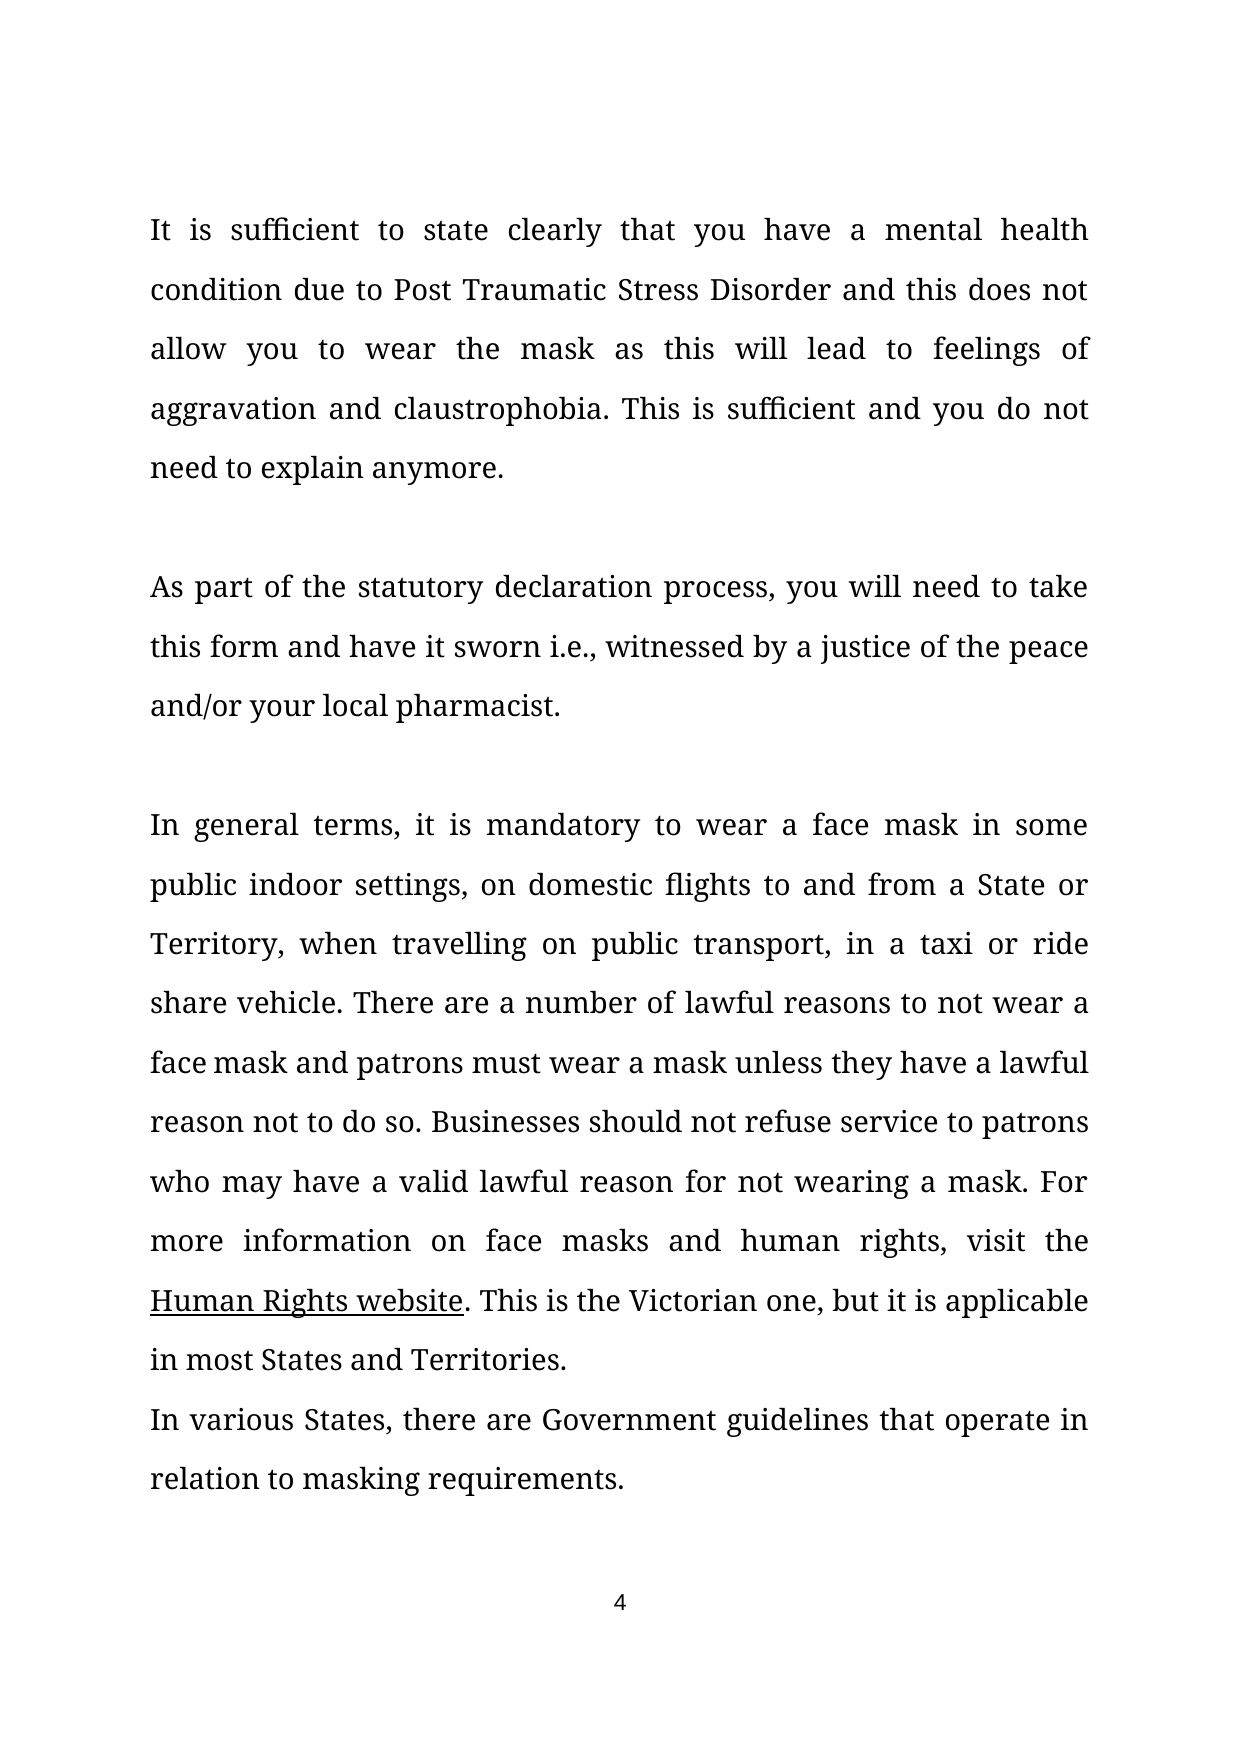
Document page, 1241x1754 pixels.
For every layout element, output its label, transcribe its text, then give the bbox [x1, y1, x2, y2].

text It is sufficient to state clearly that you have a mental health condition due to Post Traumatic Stress Disorder and this does not allow you to wear the mask as this will lead to feelings of aggravation and claustrophobia. This is sufficient and you do not need to explain anymore. [150, 209, 1090, 487]
text In general terms, it is mandatory to wear a face mask in some public indoor settings, on domestic flights to and from a State or Territory, when travelling on public transport, in a taxi or ride share vehicle. There are a number of lawful reasons to not wear a face mask and patrons must wear a mask unless they have a lawful reason not to do so. Businesses should not refuse service to patrons who may have a valid lawful reason for not wearing a mask. For more information on face masks and human rights, visit the Human Rights website. This is the Victorian one, but it is applicable in most States and Territories. [150, 804, 1090, 1379]
text In various States, there are Government guidelines that operate in relation to masking requirements. [150, 1399, 1090, 1498]
text As part of the statutory declaration process, you will need to take this form and have it sworn i.e., witnessed by a justice of the peace and/or your local pharmacist. [150, 566, 1090, 725]
